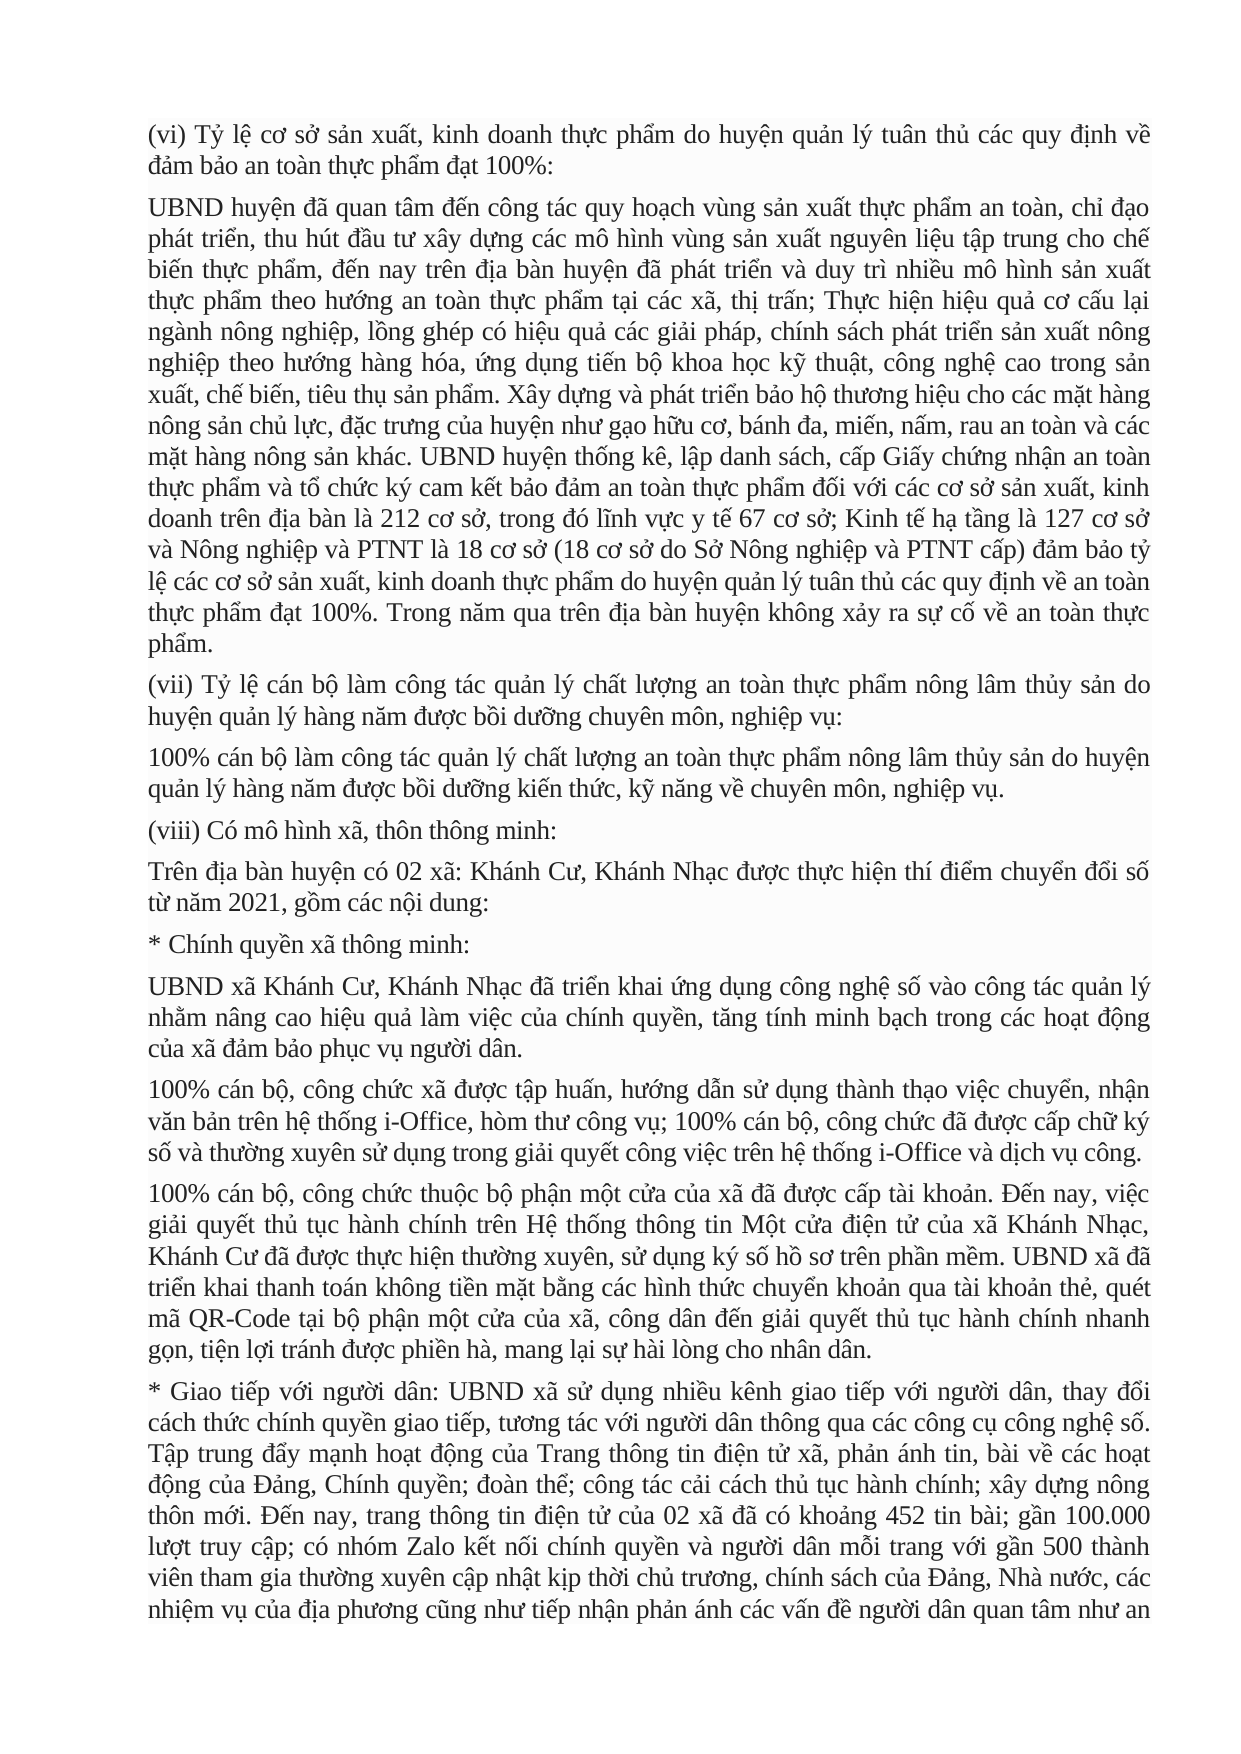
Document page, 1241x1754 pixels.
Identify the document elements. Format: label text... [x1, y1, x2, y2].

text 100% cán bộ, công chức xã được tập huấn, hướng dẫn sử dụng thành thạo việc chuyển, nhận văn bản trên hệ thống i-Office, hòm thư công vụ; 100% cán bộ, công chức đã được cấp chữ ký số và thường xuyên sử dụng trong giải quyết công việc trên hệ thống i-Office và dịch vụ công. [148, 1073, 1152, 1167]
text (viii) Có mô hình xã, thôn thông minh: [148, 814, 1152, 845]
text (vii) Tỷ lệ cán bộ làm công tác quản lý chất lượng an toàn thực phẩm nông lâm thủy sản do huyện quản lý hàng năm được bồi dưỡng chuyên môn, nghiệp vụ: [148, 668, 1152, 731]
text (vi) Tỷ lệ cơ sở sản xuất, kinh doanh thực phẩm do huyện quản lý tuân thủ các quy định về đảm bảo an toàn thực phẩm đạt 100%: [148, 118, 1152, 180]
text UBND xã Khánh Cư, Khánh Nhạc đã triển khai ứng dụng công nghệ số vào công tác quản lý nhằm nâng cao hiệu quả làm việc của chính quyền, tăng tính minh bạch trong các hoạt động của xã đảm bảo phục vụ người dân. [148, 970, 1152, 1063]
text UBND huyện đã quan tâm đến công tác quy hoạch vùng sản xuất thực phẩm an toàn, chỉ đạo phát triển, thu hút đầu tư xây dựng các mô hình vùng sản xuất nguyên liệu tập trung cho chế biến thực phẩm, đến nay trên địa bàn huyện đã phát triển và duy trì nhiều mô hình sản xuất thực phẩm theo hướng an toàn thực phẩm tại các xã, thị trấn; Thực hiện hiệu quả cơ cấu lại ngành nông nghiệp, lồng ghép có hiệu quả các giải pháp, chính sách phát triển sản xuất nông nghiệp theo hướng hàng hóa, ứng dụng tiến bộ khoa học kỹ thuật, công nghệ cao trong sản xuất, chế biến, tiêu thụ sản phẩm. Xây dựng và phát triển bảo hộ thương hiệu cho các mặt hàng nông sản chủ lực, đặc trưng của huyện như gạo hữu cơ, bánh đa, miến, nấm, rau an toàn và các mặt hàng nông sản khác. UBND huyện thống kê, lập danh sách, cấp Giấy chứng nhận an toàn thực phẩm và tổ chức ký cam kết bảo đảm an toàn thực phẩm đối với các cơ sở sản xuất, kinh doanh trên địa bàn là 212 cơ sở, trong đó lĩnh vực y tế 67 cơ sở; Kinh tế hạ tầng là 127 cơ sở và Nông nghiệp và PTNT là 18 cơ sở (18 cơ sở do Sở Nông nghiệp và PTNT cấp) đảm bảo tỷ lệ các cơ sở sản xuất, kinh doanh thực phẩm do huyện quản lý tuân thủ các quy định về an toàn thực phẩm đạt 100%. Trong năm qua trên địa bàn huyện không xảy ra sự cố về an toàn thực phẩm. [148, 191, 1152, 658]
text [148, 1375, 1152, 1624]
text Trên địa bàn huyện có 02 xã: Khánh Cư, Khánh Nhạc được thực hiện thí điểm chuyển đổi số từ năm 2021, gồm các nội dung: [148, 855, 1152, 918]
text * Chính quyền xã thông minh: [148, 928, 1152, 959]
text 100% cán bộ làm công tác quản lý chất lượng an toàn thực phẩm nông lâm thủy sản do huyện quản lý hàng năm được bồi dưỡng kiến thức, kỹ năng về chuyên môn, nghiệp vụ. [148, 741, 1152, 803]
text 100% cán bộ, công chức thuộc bộ phận một cửa của xã đã được cấp tài khoản. Đến nay, việc giải quyết thủ tục hành chính trên Hệ thống thông tin Một cửa điện tử của xã Khánh Nhạc, Khánh Cư đã được thực hiện thường xuyên, sử dụng ký số hồ sơ trên phần mềm. UBND xã đã triển khai thanh toán không tiền mặt bằng các hình thức chuyển khoản qua tài khoản thẻ, quét mã QR-Code tại bộ phận một cửa của xã, công dân đến giải quyết thủ tục hành chính nhanh gọn, tiện lợi tránh được phiền hà, mang lại sự hài lòng cho nhân dân. [148, 1177, 1152, 1364]
